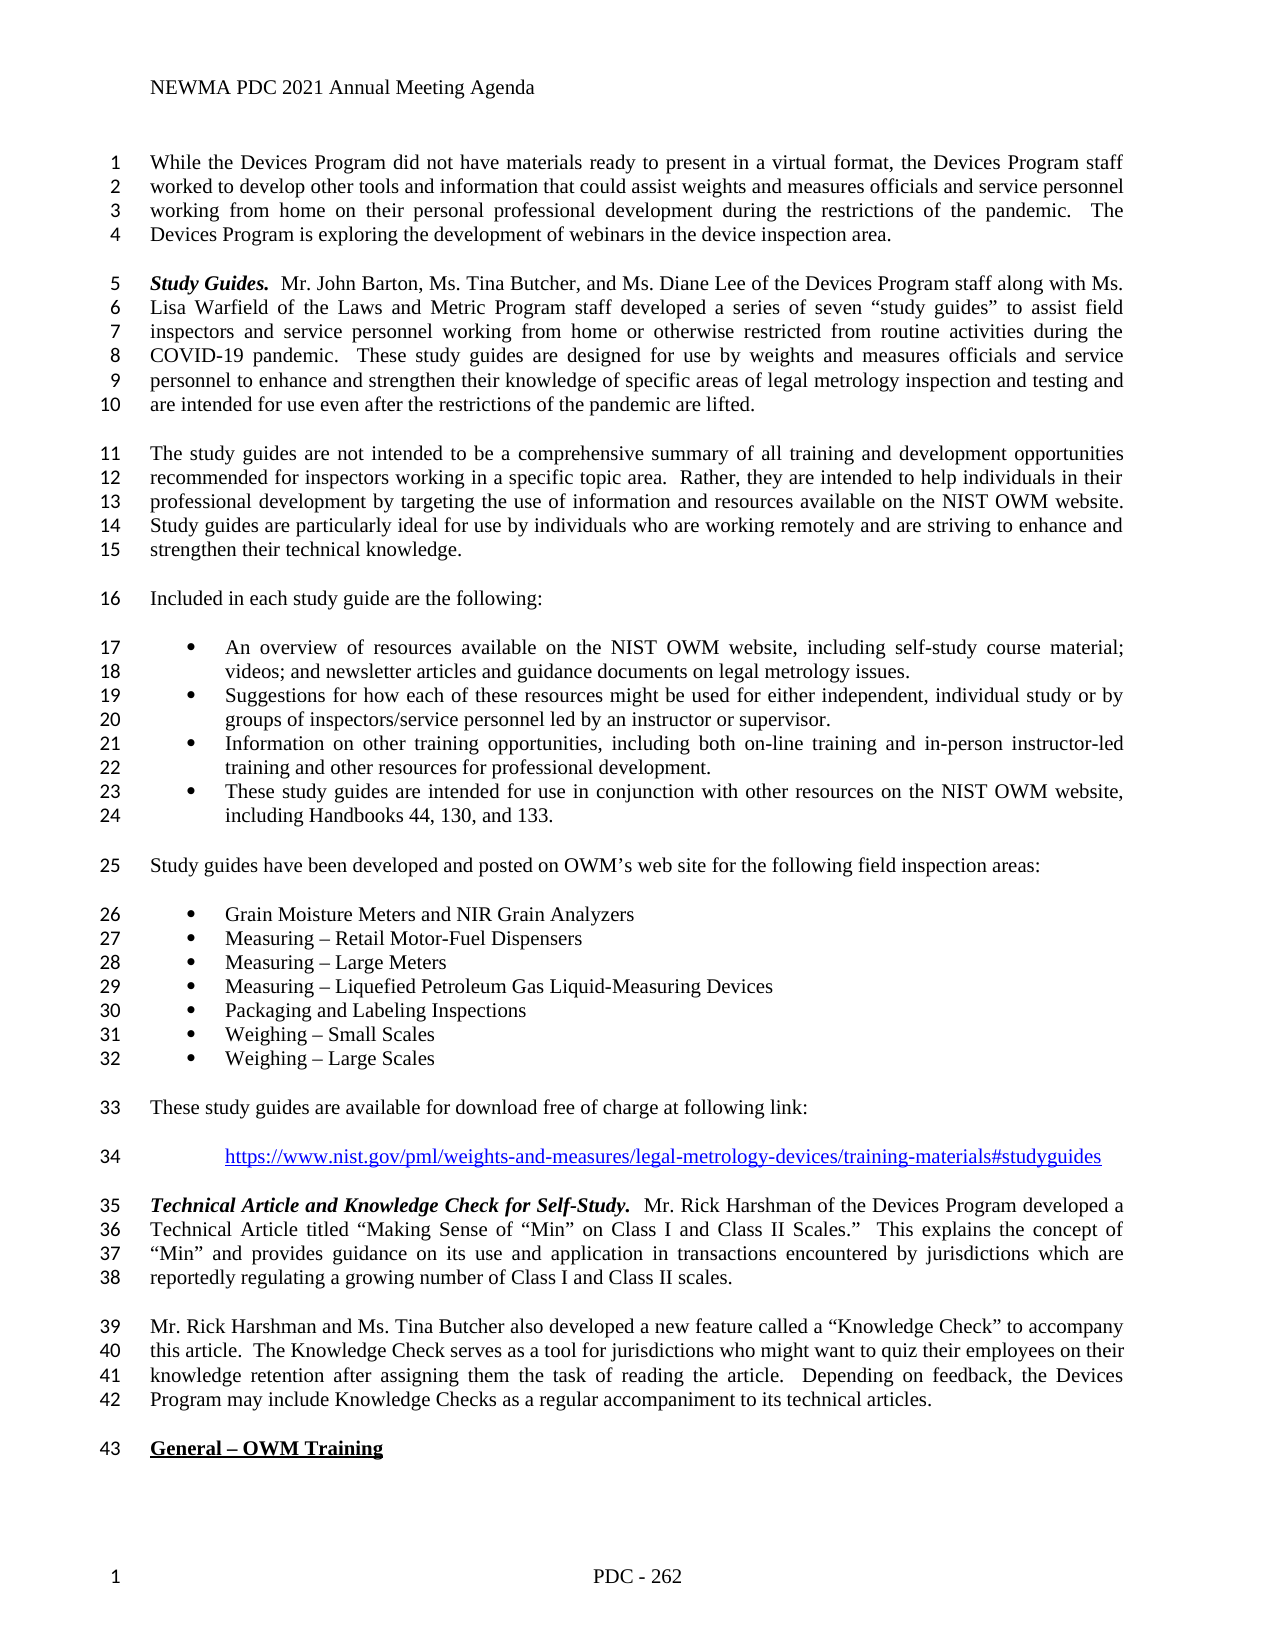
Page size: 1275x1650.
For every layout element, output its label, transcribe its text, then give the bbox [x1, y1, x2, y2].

text Mr. Rick Harshman and Ms. Tina Butcher also developed a new feature called a “Knowledge Check” to accompany this article. The Knowledge Check serves as a tool for jurisdictions who might want to quiz their employees on their knowledge retention after assigning them the task of reading the article. Depending on feedback, the Devices Program may include Knowledge Checks as a regular accompaniment to its technical articles. [150, 1314, 1125, 1411]
list Measuring – Retail Motor-Fuel Dispensers [187, 926, 1125, 950]
text While the Devices Program did not have materials ready to present in a virtual format, the Devices Program staff worked to develop other tools and information that could assist weights and measures officials and service personnel working from home on their personal professional development during the restrictions of the pandemic. The Devices Program is exploring the development of webinars in the device inspection area. [150, 150, 1125, 246]
list Packaging and Labeling Inspections [187, 998, 1125, 1022]
list Measuring – Liquefied Petroleum Gas Liquid-Measuring Devices [187, 974, 1125, 998]
text Study guides have been developed and posted on OWM’s web site for the following field inspection areas: [150, 852, 1125, 877]
list Suggestions for how each of these resources might be used for either independent, individual study or by groups of inspectors/service personnel led by an instructor or supervisor. [187, 683, 1125, 731]
list An overview of resources available on the NIST OWM website, including self-study course material; videos; and newsletter articles and guidance documents on legal metrology issues. [187, 635, 1125, 683]
list Weighing – Small Scales [187, 1022, 1125, 1046]
text https://www.nist.gov/pml/weights-and-measures/legal-metrology-devices/training-materials#studyguides [150, 1144, 1125, 1168]
list These study guides are intended for use in conjunction with other resources on the NIST OWM website, including Handbooks 44, 130, and 133. [187, 779, 1125, 827]
text The study guides are not intended to be a comprehensive summary of all training and development opportunities recommended for inspectors working in a specific topic area. Rather, they are intended to help individuals in their professional development by targeting the use of information and resources available on the NIST OWM website. Study guides are particularly ideal for use by individuals who are working remotely and are striving to enhance and strengthen their technical knowledge. [150, 441, 1125, 561]
text Included in each study guide are the following: [150, 586, 1125, 610]
list Information on other training opportunities, including both on-line training and in-person instructor-led training and other resources for professional development. [187, 731, 1125, 779]
list Grain Moisture Meters and NIR Grain Analyzers [187, 902, 1125, 926]
list Measuring – Large Meters [187, 950, 1125, 974]
text Study Guides. Mr. John Barton, Ms. Tina Butcher, and Ms. Diane Lee of the Devices Program staff along with Ms. Lisa Warfield of the Laws and Metric Program staff developed a series of seven “study guides” to assist field inspectors and service personnel working from home or otherwise restricted from routine activities during the COVID-19 pandemic. These study guides are designed for use by weights and measures officials and service personnel to enhance and strengthen their knowledge of specific areas of legal metrology inspection and testing and are intended for use even after the restrictions of the pandemic are lifted. [150, 271, 1125, 416]
text Technical Article and Knowledge Check for Self-Study. Mr. Rick Harshman of the Devices Program developed a Technical Article titled “Making Sense of “Min” on Class I and Class II Scales.” This explains the concept of “Min” and provides guidance on its use and application in transactions encountered by jurisdictions which are reportedly regulating a growing number of Class I and Class II scales. [150, 1193, 1125, 1289]
list Weighing – Large Scales [187, 1046, 1125, 1070]
text General – OWM Training [150, 1436, 1125, 1460]
text These study guides are available for download free of charge at following link: [150, 1095, 1125, 1119]
